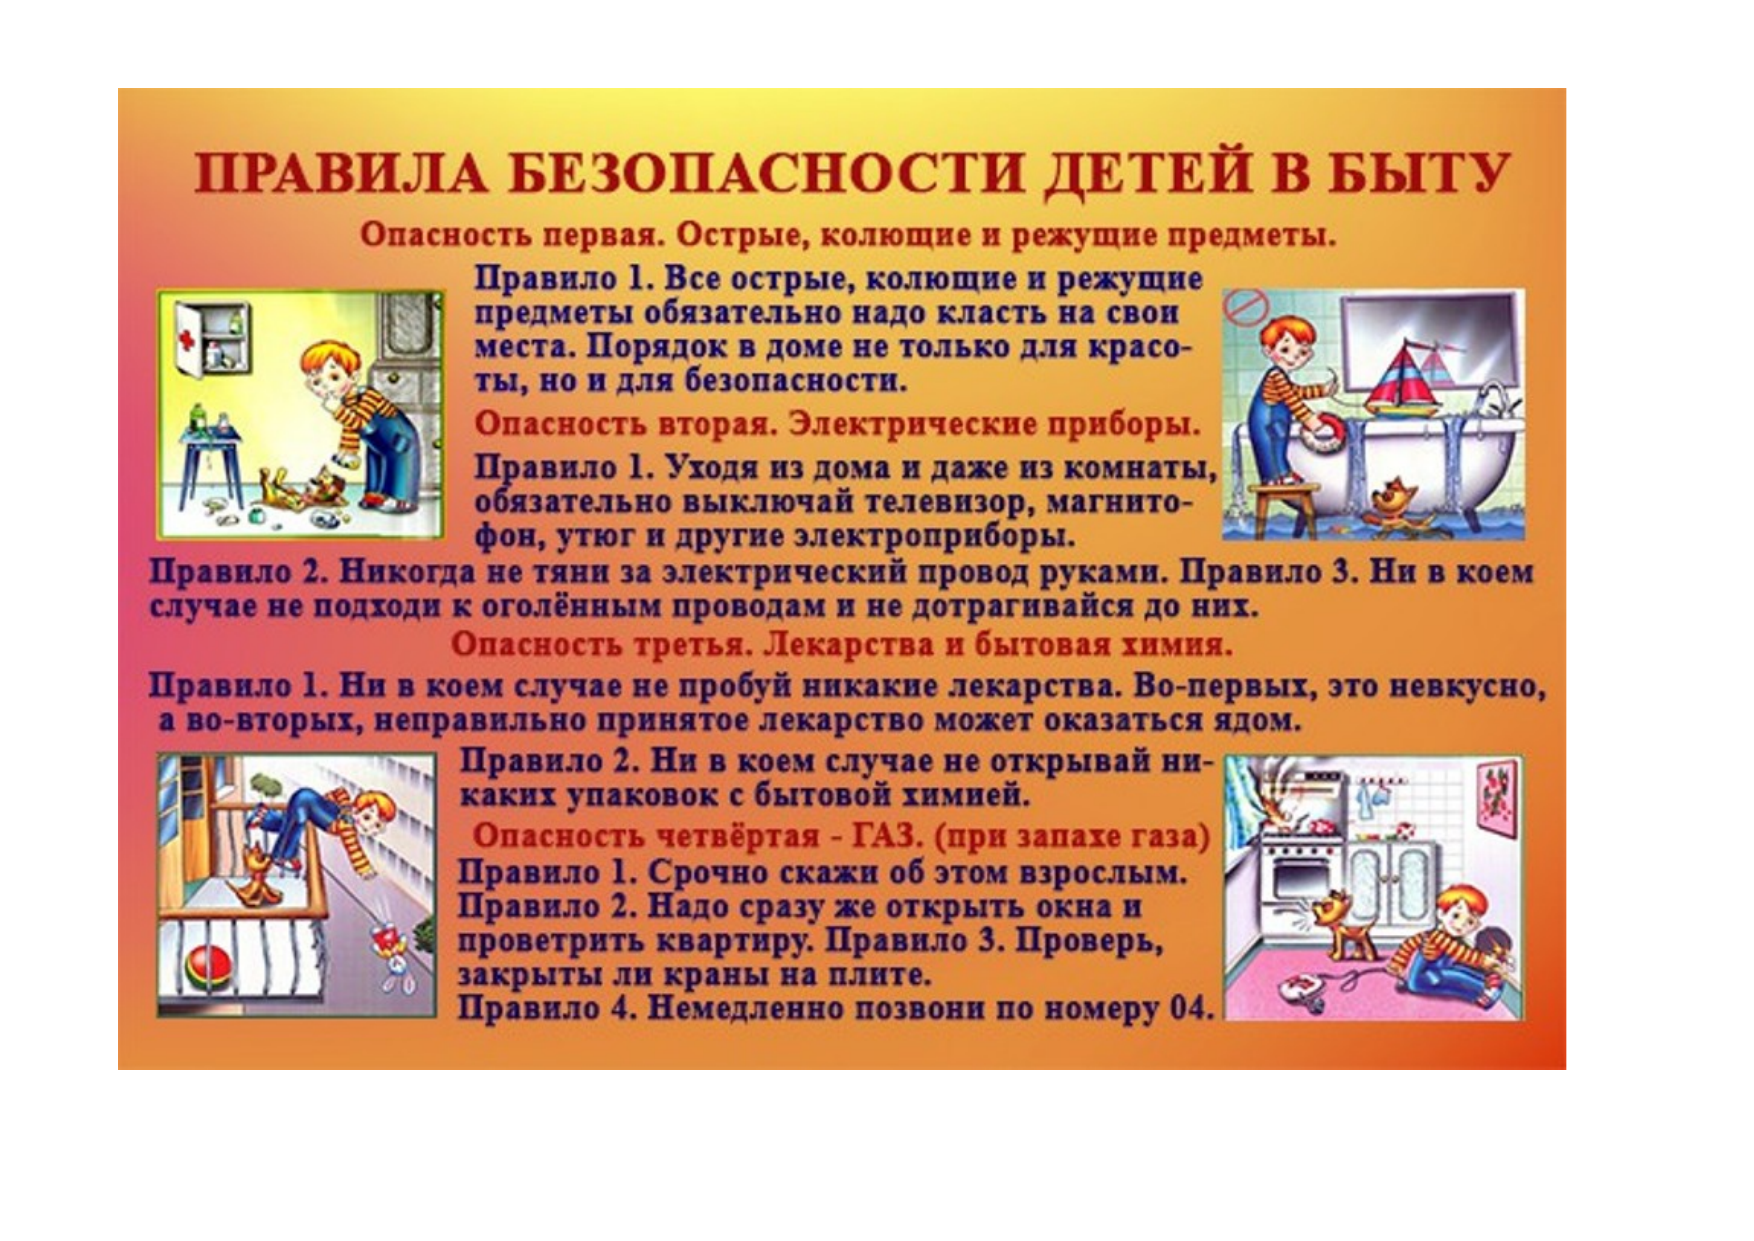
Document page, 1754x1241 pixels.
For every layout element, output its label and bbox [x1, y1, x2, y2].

picture [118, 88, 1567, 1070]
